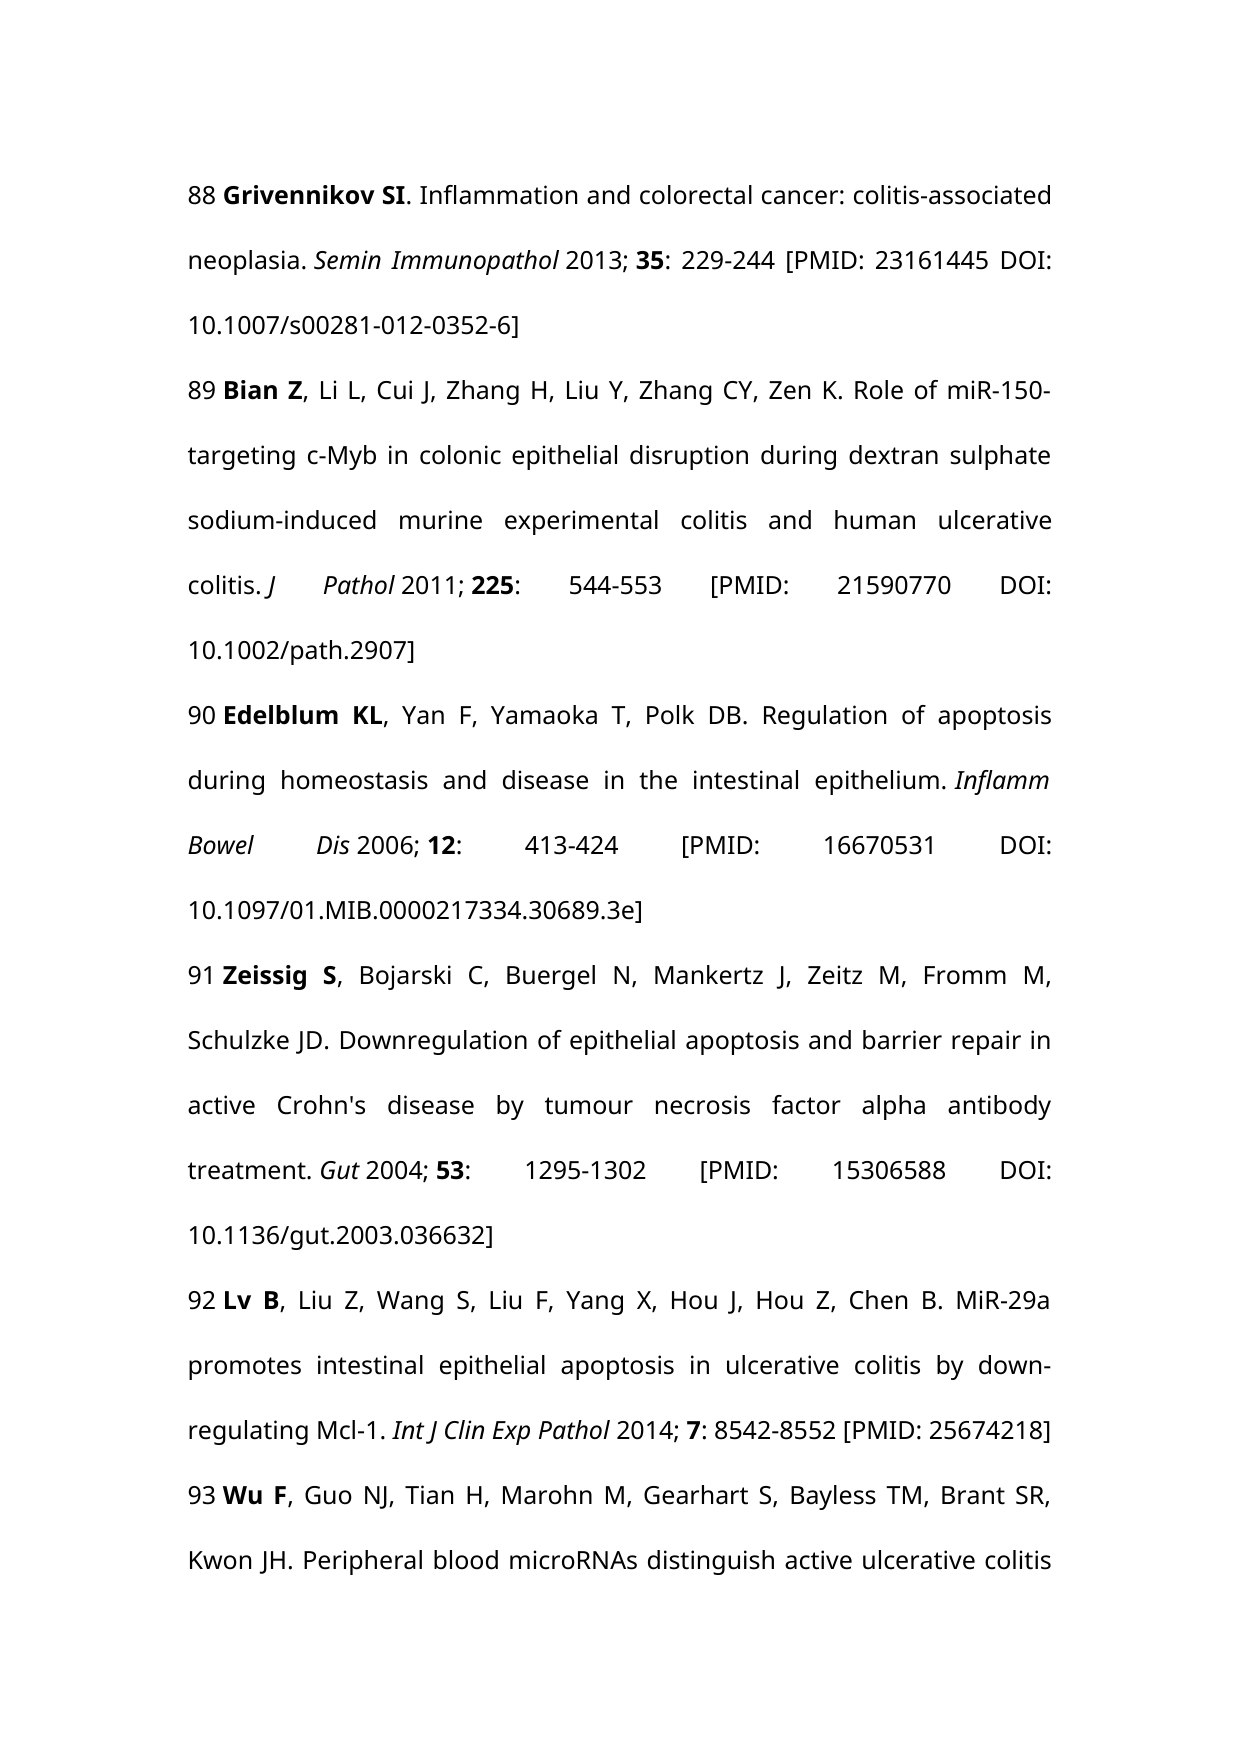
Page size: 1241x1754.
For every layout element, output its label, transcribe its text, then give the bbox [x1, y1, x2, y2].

text 88 Grivennikov SI. Inflammation and colorectal cancer: colitis-associated neoplasia. Semin Immunopathol 2013; 35: 229-244 [PMID: 23161445 DOI: 10.1007/s00281-012-0352-6] [187, 162, 1053, 357]
text 90 Edelblum KL, Yan F, Yamaoka T, Polk DB. Regulation of apoptosis during homeostasis and disease in the intestinal epithelium. Inflamm Bowel Dis 2006; 12: 413-424 [PMID: 16670531 DOI: 10.1097/01.MIB.0000217334.30689.3e] [187, 682, 1053, 942]
text 91 Zeissig S, Bojarski C, Buergel N, Mankertz J, Zeitz M, Fromm M, Schulzke JD. Downregulation of epithelial apoptosis and barrier repair in active Crohn's disease by tumour necrosis factor alpha antibody treatment. Gut 2004; 53: 1295-1302 [PMID: 15306588 DOI: 10.1136/gut.2003.036632] [187, 942, 1053, 1267]
text 89 Bian Z, Li L, Cui J, Zhang H, Liu Y, Zhang CY, Zen K. Role of miR-150-targeting c-Myb in colonic epithelial disruption during dextran sulphate sodium-induced murine experimental colitis and human ulcerative colitis. J Pathol 2011; 225: 544-553 [PMID: 21590770 DOI: 10.1002/path.2907] [187, 357, 1053, 682]
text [187, 1462, 1053, 1592]
text 92 Lv B, Liu Z, Wang S, Liu F, Yang X, Hou J, Hou Z, Chen B. MiR-29a promotes intestinal epithelial apoptosis in ulcerative colitis by down-regulating Mcl-1. Int J Clin Exp Pathol 2014; 7: 8542-8552 [PMID: 25674218] [187, 1267, 1053, 1462]
